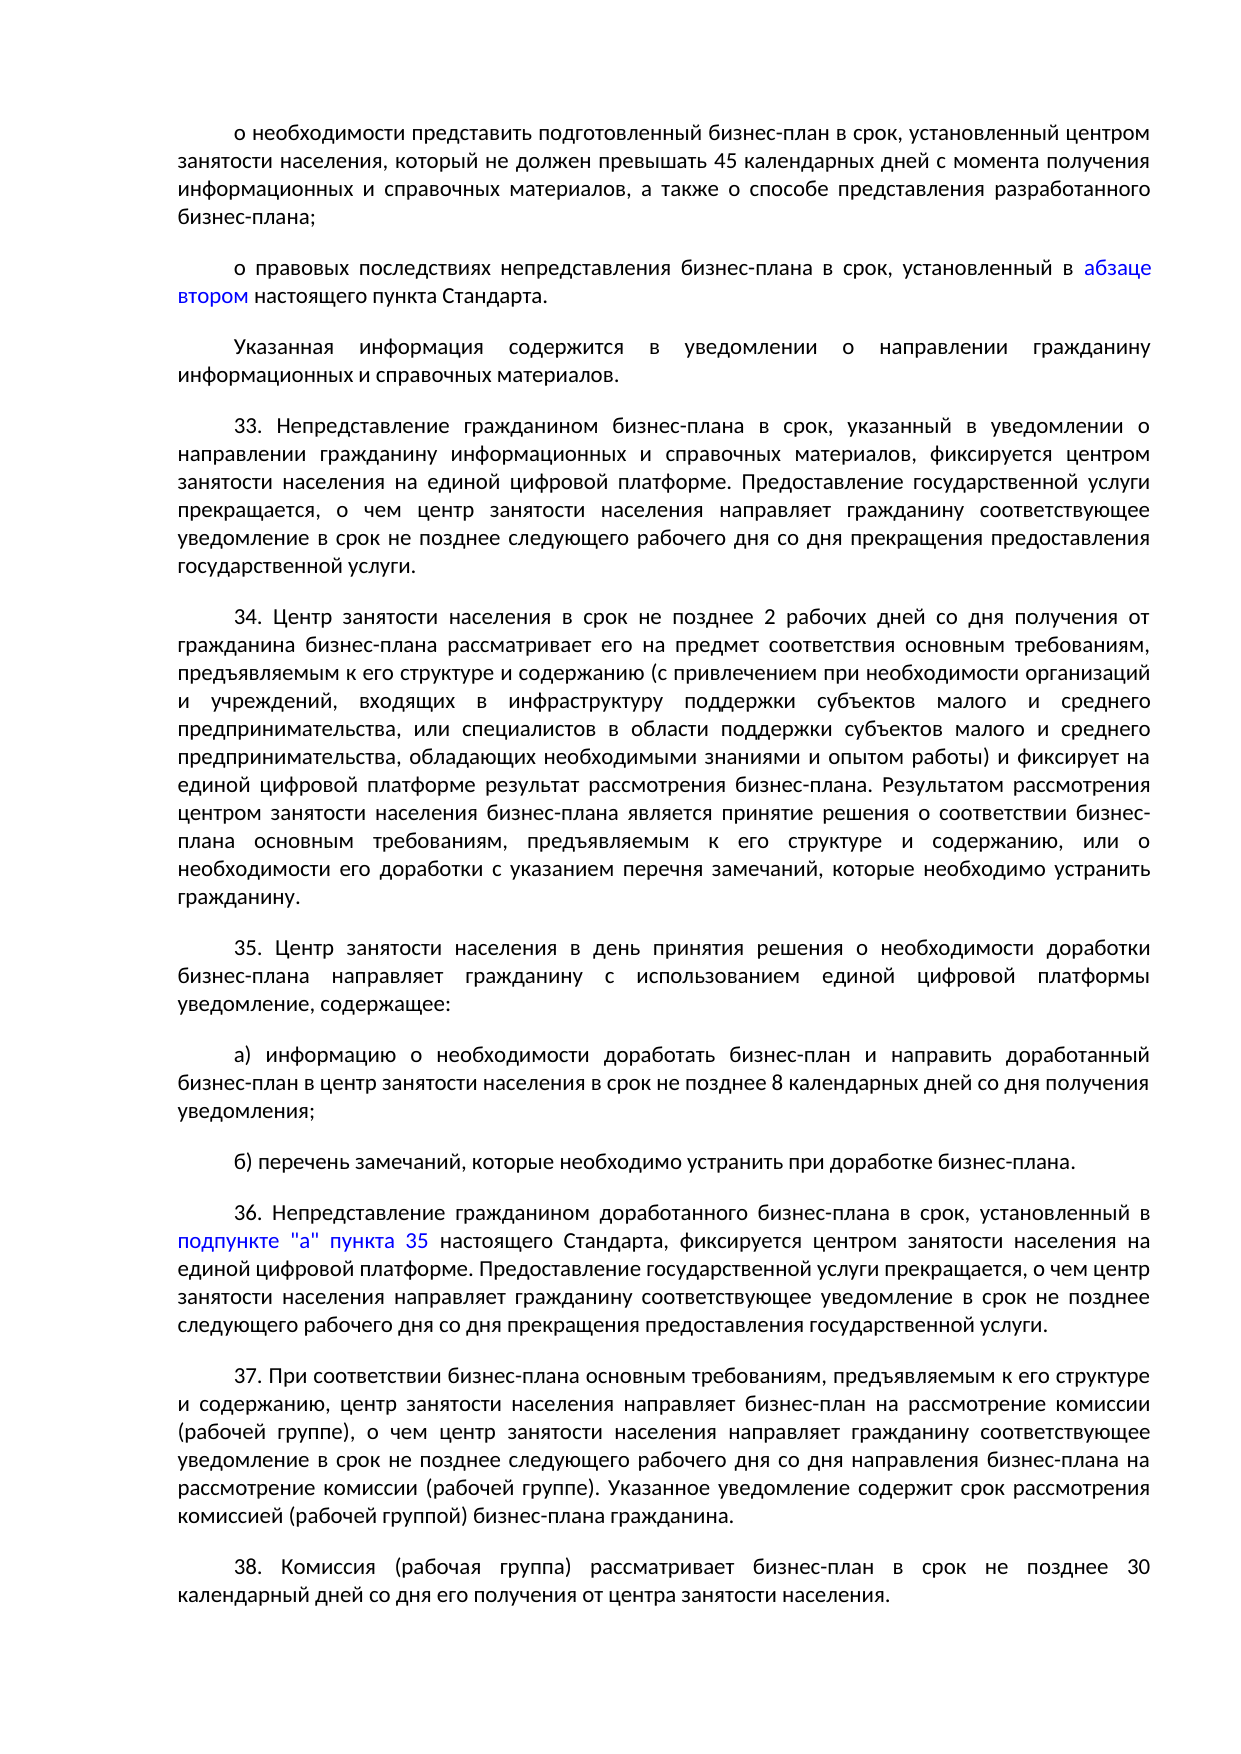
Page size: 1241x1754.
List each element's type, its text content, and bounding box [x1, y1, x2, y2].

text б) перечень замечаний, которые необходимо устранить при доработке бизнес-плана. [177, 1147, 1152, 1175]
text 33. Непредставление гражданином бизнес-плана в срок, указанный в уведомлении о направлении гражданину информационных и справочных материалов, фиксируется центром занятости населения на единой цифровой платформе. Предоставление государственной услуги прекращается, о чем центр занятости населения направляет гражданину соответствующее уведомление в срок не позднее следующего рабочего дня со дня прекращения предоставления государственной услуги. [177, 411, 1152, 579]
text 35. Центр занятости населения в день принятия решения о необходимости доработки бизнес-плана направляет гражданину с использованием единой цифровой платформы уведомление, содержащее: [177, 933, 1152, 1017]
text 34. Центр занятости населения в срок не позднее 2 рабочих дней со дня получения от гражданина бизнес-плана рассматривает его на предмет соответствия основным требованиям, предъявляемым к его структуре и содержанию (с привлечением при необходимости организаций и учреждений, входящих в инфраструктуру поддержки субъектов малого и среднего предпринимательства, или специалистов в области поддержки субъектов малого и среднего предпринимательства, обладающих необходимыми знаниями и опытом работы) и фиксирует на единой цифровой платформе результат рассмотрения бизнес-плана. Результатом рассмотрения центром занятости населения бизнес-плана является принятие решения о соответствии бизнес-плана основным требованиям, предъявляемым к его структуре и содержанию, или о необходимости его доработки с указанием перечня замечаний, которые необходимо устранить гражданину. [177, 602, 1152, 910]
text 38. Комиссия (рабочая группа) рассматривает бизнес-план в срок не позднее 30 календарный дней со дня его получения от центра занятости населения. [177, 1552, 1152, 1608]
text Указанная информация содержится в уведомлении о направлении гражданину информационных и справочных материалов. [177, 332, 1152, 388]
text 36. Непредставление гражданином доработанного бизнес-плана в срок, установленный в подпункте "а" пункта 35 настоящего Стандарта, фиксируется центром занятости населения на единой цифровой платформе. Предоставление государственной услуги прекращается, о чем центр занятости населения направляет гражданину соответствующее уведомление в срок не позднее следующего рабочего дня со дня прекращения предоставления государственной услуги. [177, 1198, 1152, 1338]
text а) информацию о необходимости доработать бизнес-план и направить доработанный бизнес-план в центр занятости населения в срок не позднее 8 календарных дней со дня получения уведомления; [177, 1040, 1152, 1124]
text 37. При соответствии бизнес-плана основным требованиям, предъявляемым к его структуре и содержанию, центр занятости населения направляет бизнес-план на рассмотрение комиссии (рабочей группе), о чем центр занятости населения направляет гражданину соответствующее уведомление в срок не позднее следующего рабочего дня со дня направления бизнес-плана на рассмотрение комиссии (рабочей группе). Указанное уведомление содержит срок рассмотрения комиссией (рабочей группой) бизнес-плана гражданина. [177, 1361, 1152, 1529]
text о правовых последствиях непредставления бизнес-плана в срок, установленный в абзаце втором настоящего пункта Стандарта. [177, 253, 1152, 309]
text о необходимости представить подготовленный бизнес-план в срок, установленный центром занятости населения, который не должен превышать 45 календарных дней с момента получения информационных и справочных материалов, а также о способе представления разработанного бизнес-плана; [177, 118, 1152, 230]
